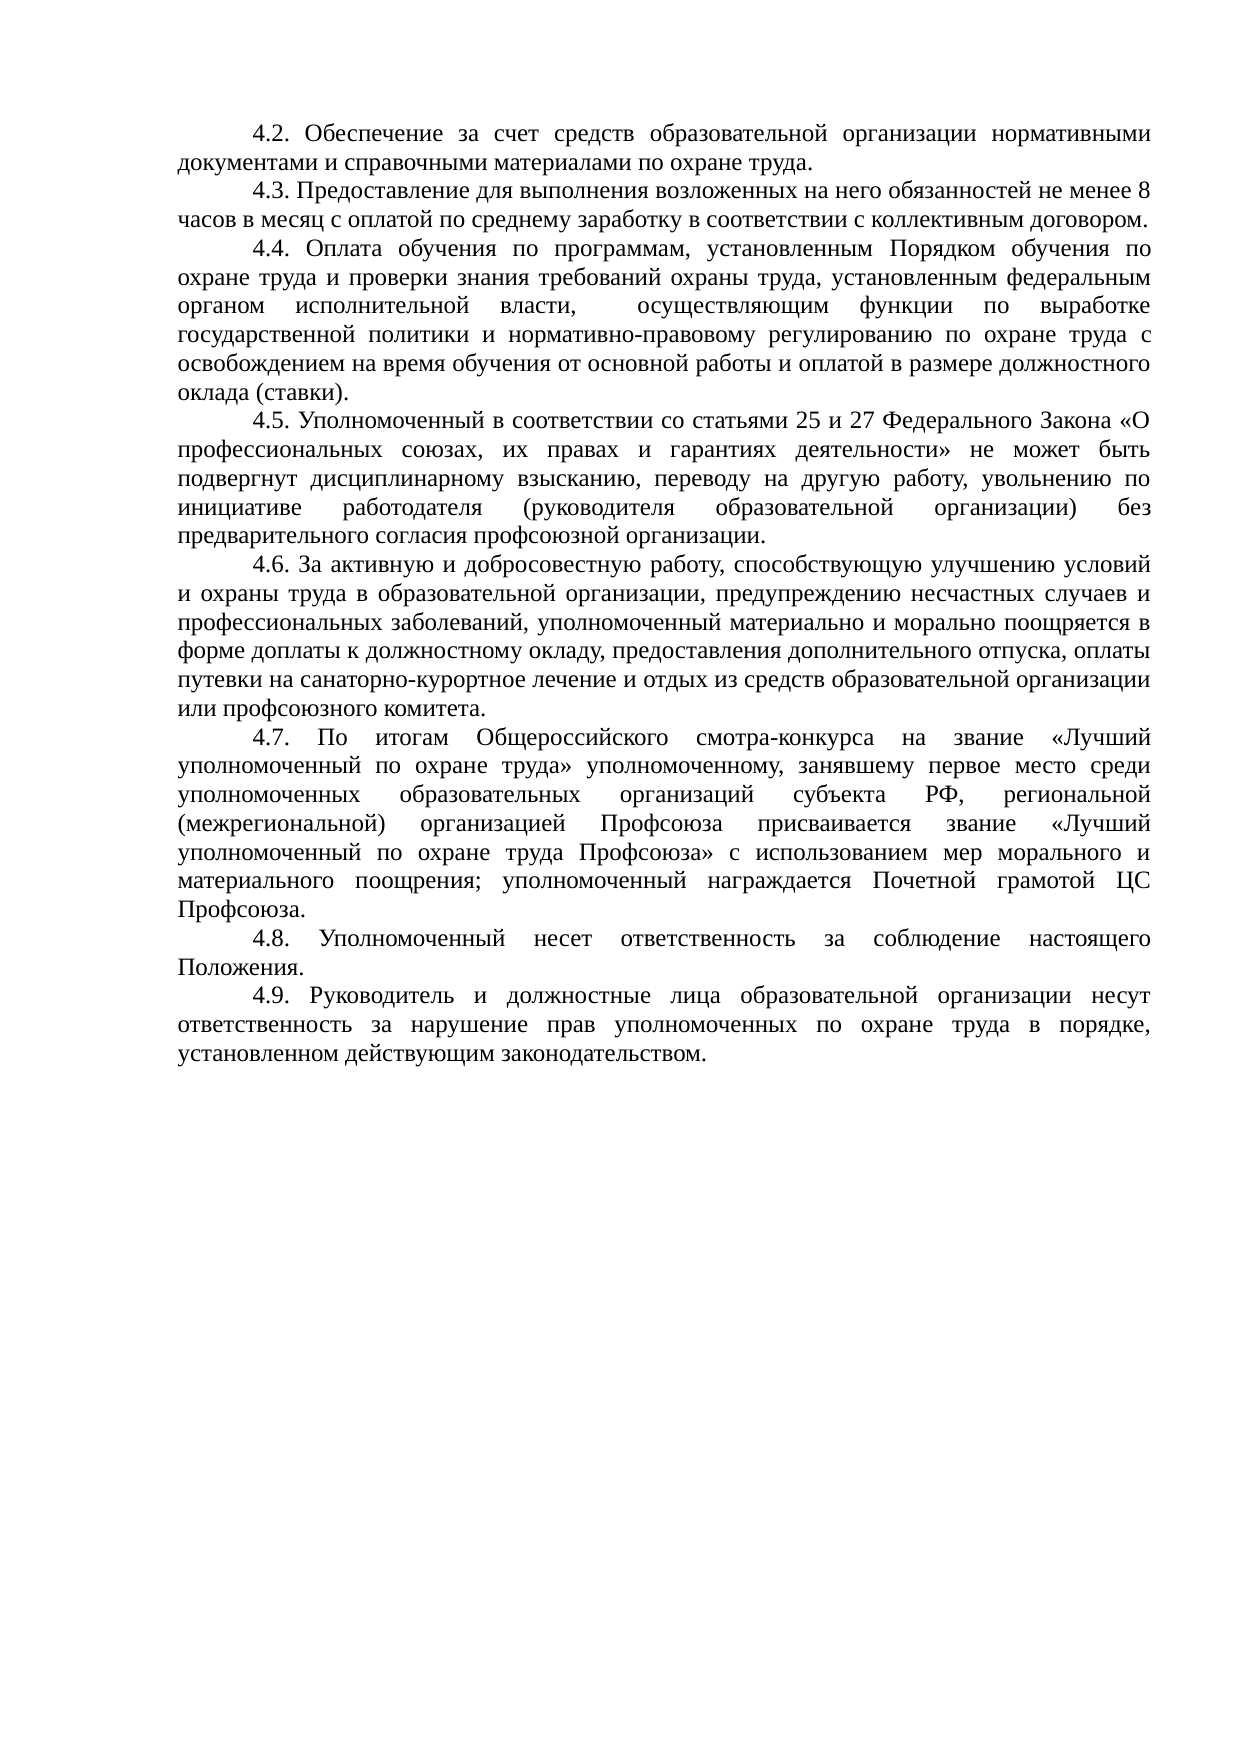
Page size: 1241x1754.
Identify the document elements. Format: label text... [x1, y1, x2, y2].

text 4.5. Уполномоченный в соответствии со статьями 25 и 27 Федерального Закона «О профессиональных союзах, их правах и гарантиях деятельности» не может быть подвергнут дисциплинарному взысканию, переводу на другую работу, увольнению по инициативе работодателя (руководителя образовательной организации) без предварительного согласия профсоюзной организации. [177, 406, 1152, 549]
text 4.8. Уполномоченный несет ответственность за соблюдение настоящего Положения. [177, 923, 1152, 981]
text 4.3. Предоставление для выполнения возложенных на него обязанностей не менее 8 часов в месяц с оплатой по среднему заработку в соответствии с коллективным договором. [177, 176, 1152, 233]
text 4.2. Обеспечение за счет средств образовательной организации нормативными документами и справочными материалами по охране труда. [177, 118, 1152, 176]
text 4.7. По итогам Общероссийского смотра-конкурса на звание «Лучший уполномоченный по охране труда» уполномоченному, занявшему первое место среди уполномоченных образовательных организаций субъекта РФ, региональной (межрегиональной) организацией Профсоюза присваивается звание «Лучший уполномоченный по охране труда Профсоюза» с использованием мер морального и материального поощрения; уполномоченный награждается Почетной грамотой ЦС Профсоюза. [177, 722, 1152, 923]
text 4.9. Руководитель и должностные лица образовательной организации несут ответственность за нарушение прав уполномоченных по охране труда в порядке, установленном действующим законодательством. [177, 981, 1152, 1067]
text 4.6. За активную и добросовестную работу, способствующую улучшению условий и охраны труда в образовательной организации, предупреждению несчастных случаев и профессиональных заболеваний, уполномоченный материально и морально поощряется в форме доплаты к должностному окладу, предоставления дополнительного отпуска, оплаты путевки на санаторно-курортное лечение и отдых из средств образовательной организации или профсоюзного комитета. [177, 549, 1152, 722]
text 4.4. Оплата обучения по программам, установленным Порядком обучения по охране труда и проверки знания требований охраны труда, установленным федеральным органом исполнительной власти, осуществляющим функции по выработке государственной политики и нормативно-правовому регулированию по охране труда с освобождением на время обучения от основной работы и оплатой в размере должностного оклада (ставки). [177, 233, 1152, 406]
